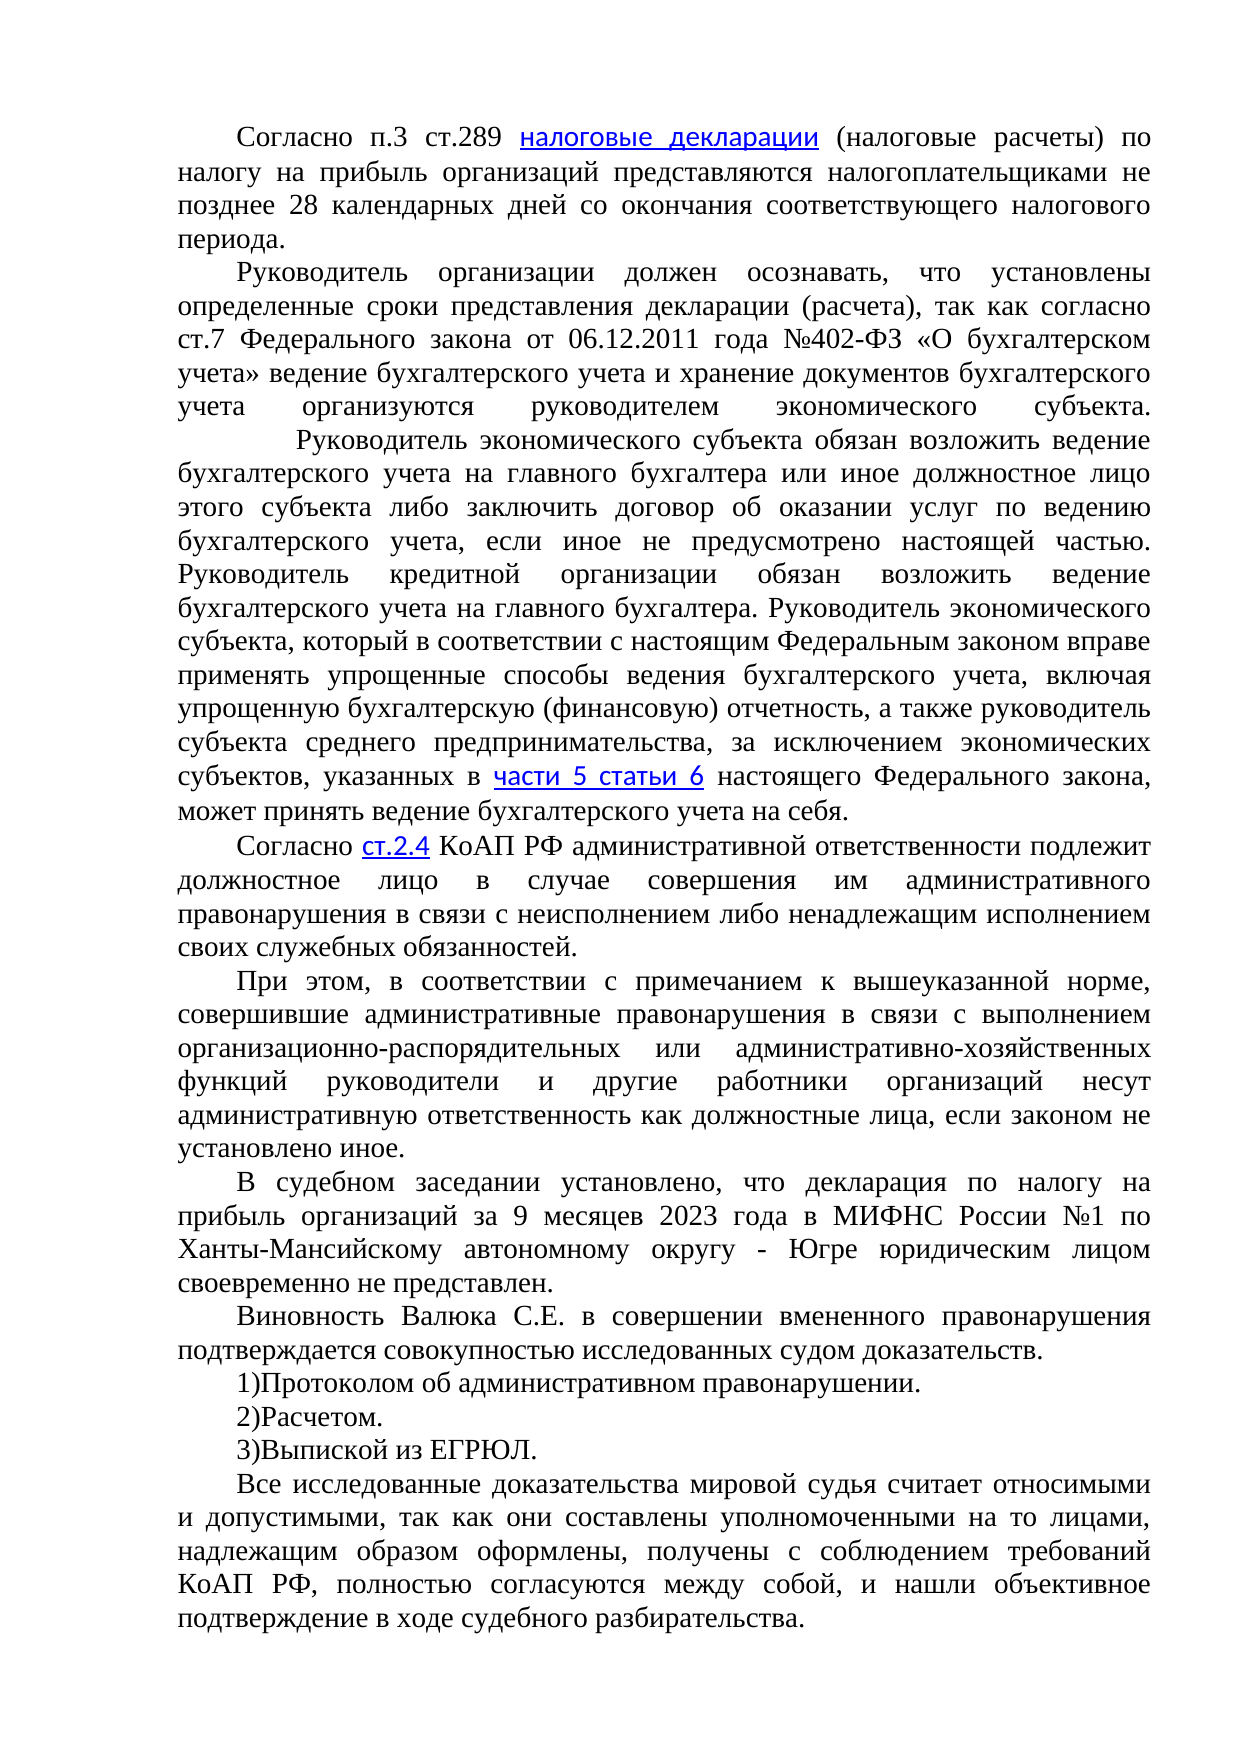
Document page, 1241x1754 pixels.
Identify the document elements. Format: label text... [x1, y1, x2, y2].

text При этом, в соответствии с примечанием к вышеуказанной норме, совершившие административные правонарушения в связи с выполнением организационно-распорядительных или административно-хозяйственных функций руководители и другие работники организаций несут административную ответственность как должностные лица, если законом не установлено иное. [177, 963, 1152, 1164]
text 1)Протоколом об административном правонарушении. [177, 1365, 1152, 1399]
text Согласно ст.2.4 КоАП РФ административной ответственности подлежит должностное лицо в случае совершения им административного правонарушения в связи с неисполнением либо ненадлежащим исполнением своих служебных обязанностей. [177, 827, 1152, 963]
text В судебном заседании установлено, что декларация по налогу на прибыль организаций за 9 месяцев 2023 года в МИФНС России №1 по Ханты-Мансийскому автономному округу - Югре юридическим лицом своевременно не представлен. [177, 1164, 1152, 1298]
text Все исследованные доказательства мировой судья считает относимыми и допустимыми, так как они составлены уполномоченными на то лицами, надлежащим образом оформлены, получены с соблюдением требований КоАП РФ, полностью согласуются между собой, и нашли объективное подтверждение в ходе судебного разбирательства. [177, 1466, 1152, 1634]
text Виновность Валюка С.Е. в совершении вмененного правонарушения подтверждается совокупностью исследованных судом доказательств. [177, 1298, 1152, 1365]
text Руководитель организации должен осознавать, что установлены определенные сроки представления декларации (расчета), так как согласно ст.7 Федерального закона от 06.12.2011 года №402-ФЗ «О бухгалтерском учета» ведение бухгалтерского учета и хранение документов бухгалтерского учета организуются руководителем экономического субъекта. Руководитель экономического субъекта обязан возложить ведение бухгалтерского учета на главного бухгалтера или иное должностное лицо этого субъекта либо заключить договор об оказании услуг по ведению бухгалтерского учета, если иное не предусмотрено настоящей частью. Руководитель кредитной организации обязан возложить ведение бухгалтерского учета на главного бухгалтера. Руководитель экономического субъекта, который в соответствии с настоящим Федеральным законом вправе применять упрощенные способы ведения бухгалтерского учета, включая упрощенную бухгалтерскую (финансовую) отчетность, а также руководитель субъекта среднего предпринимательства, за исключением экономических субъектов, указанных в части 5 статьи 6 настоящего Федерального закона, может принять ведение бухгалтерского учета на себя. [177, 254, 1152, 827]
text 2)Расчетом. [177, 1399, 1152, 1432]
text Согласно п.3 ст.289 налоговые декларации (налоговые расчеты) по налогу на прибыль организаций представляются налогоплательщиками не позднее 28 календарных дней со окончания соответствующего налогового периода. [177, 118, 1152, 254]
text 3)Выпиской из ЕГРЮЛ. [177, 1432, 1152, 1466]
